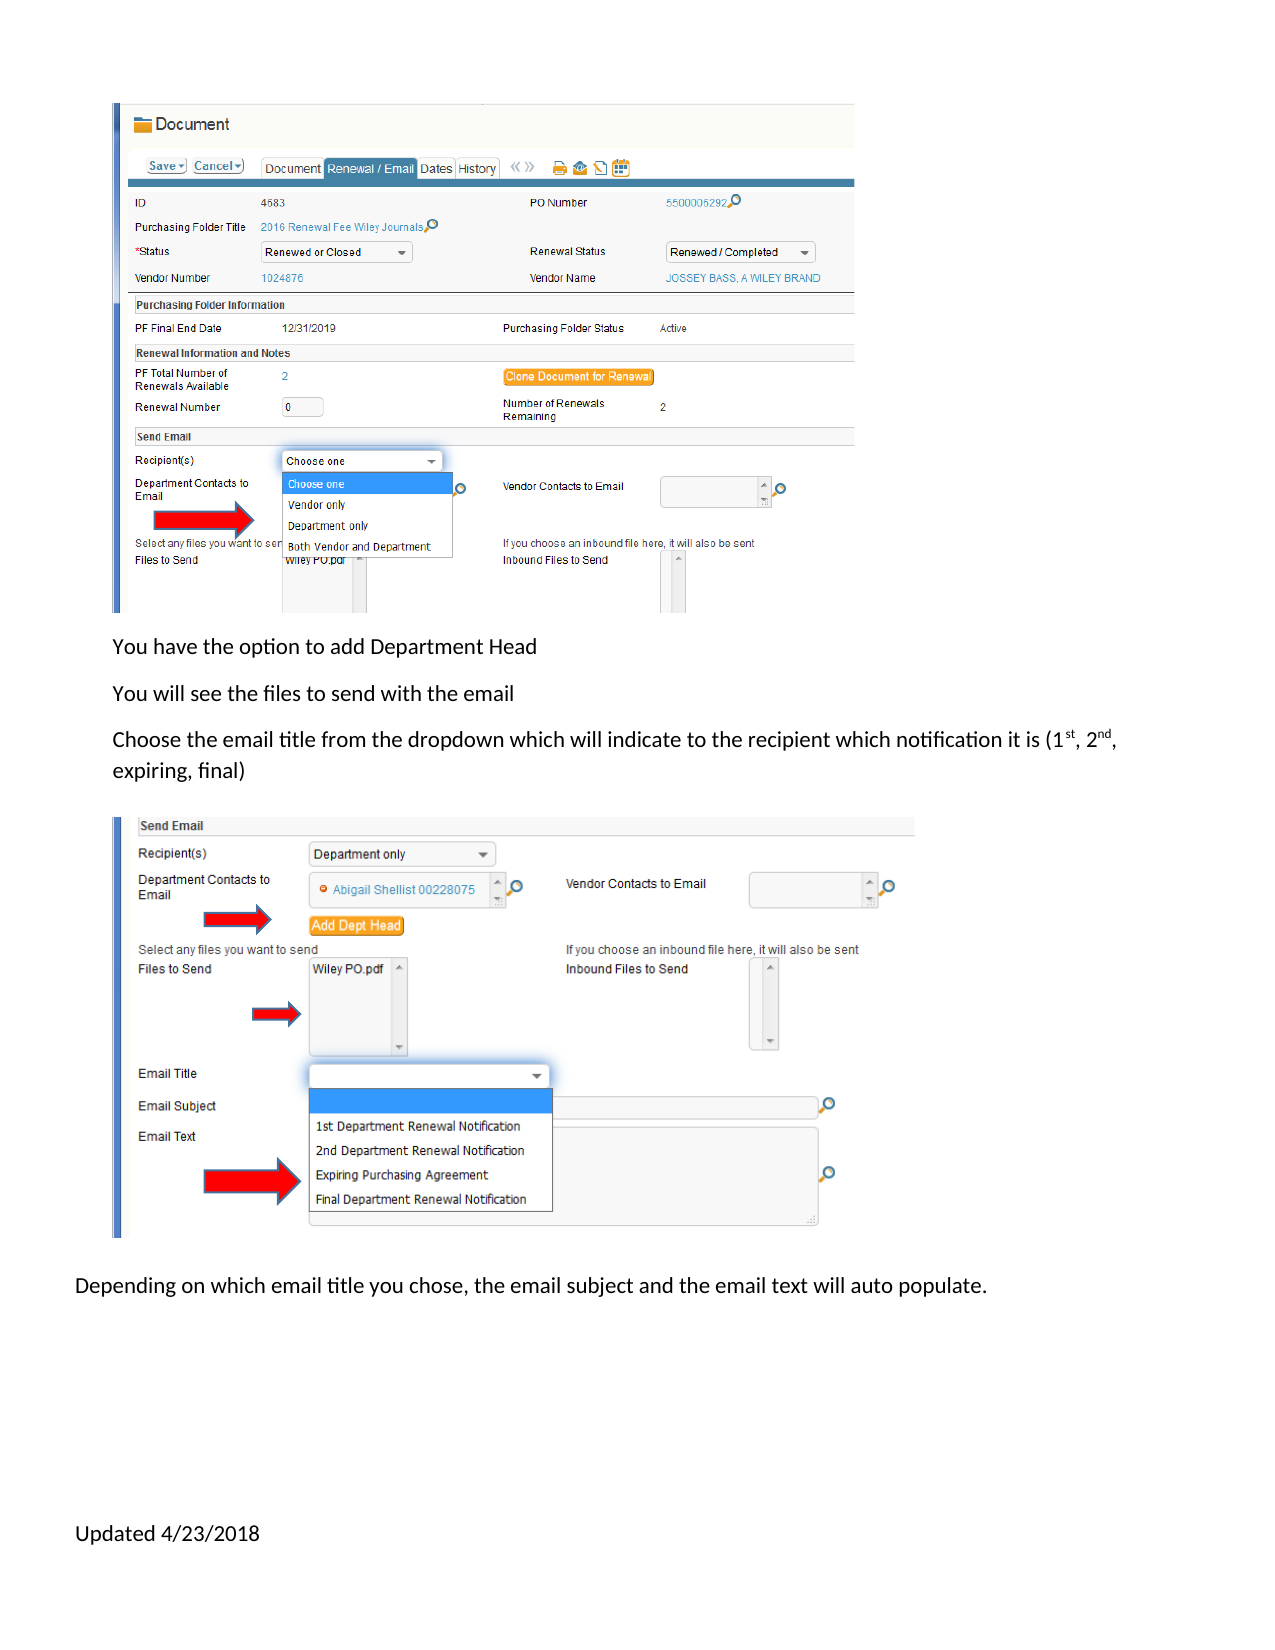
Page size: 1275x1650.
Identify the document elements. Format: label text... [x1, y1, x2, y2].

text Depending on which email title you chose, the email subject and the email text will auto populate. [75, 1271, 1200, 1299]
picture [112, 103, 855, 613]
picture [112, 817, 915, 1238]
text You will see the files to send with the email [112, 679, 1200, 707]
text Choose the email title from the dropdown which will indicate to the recipient which notification it is (1st, 2nd, expiring, final) [112, 726, 1200, 784]
text You have the option to add Department Head [112, 632, 1200, 660]
